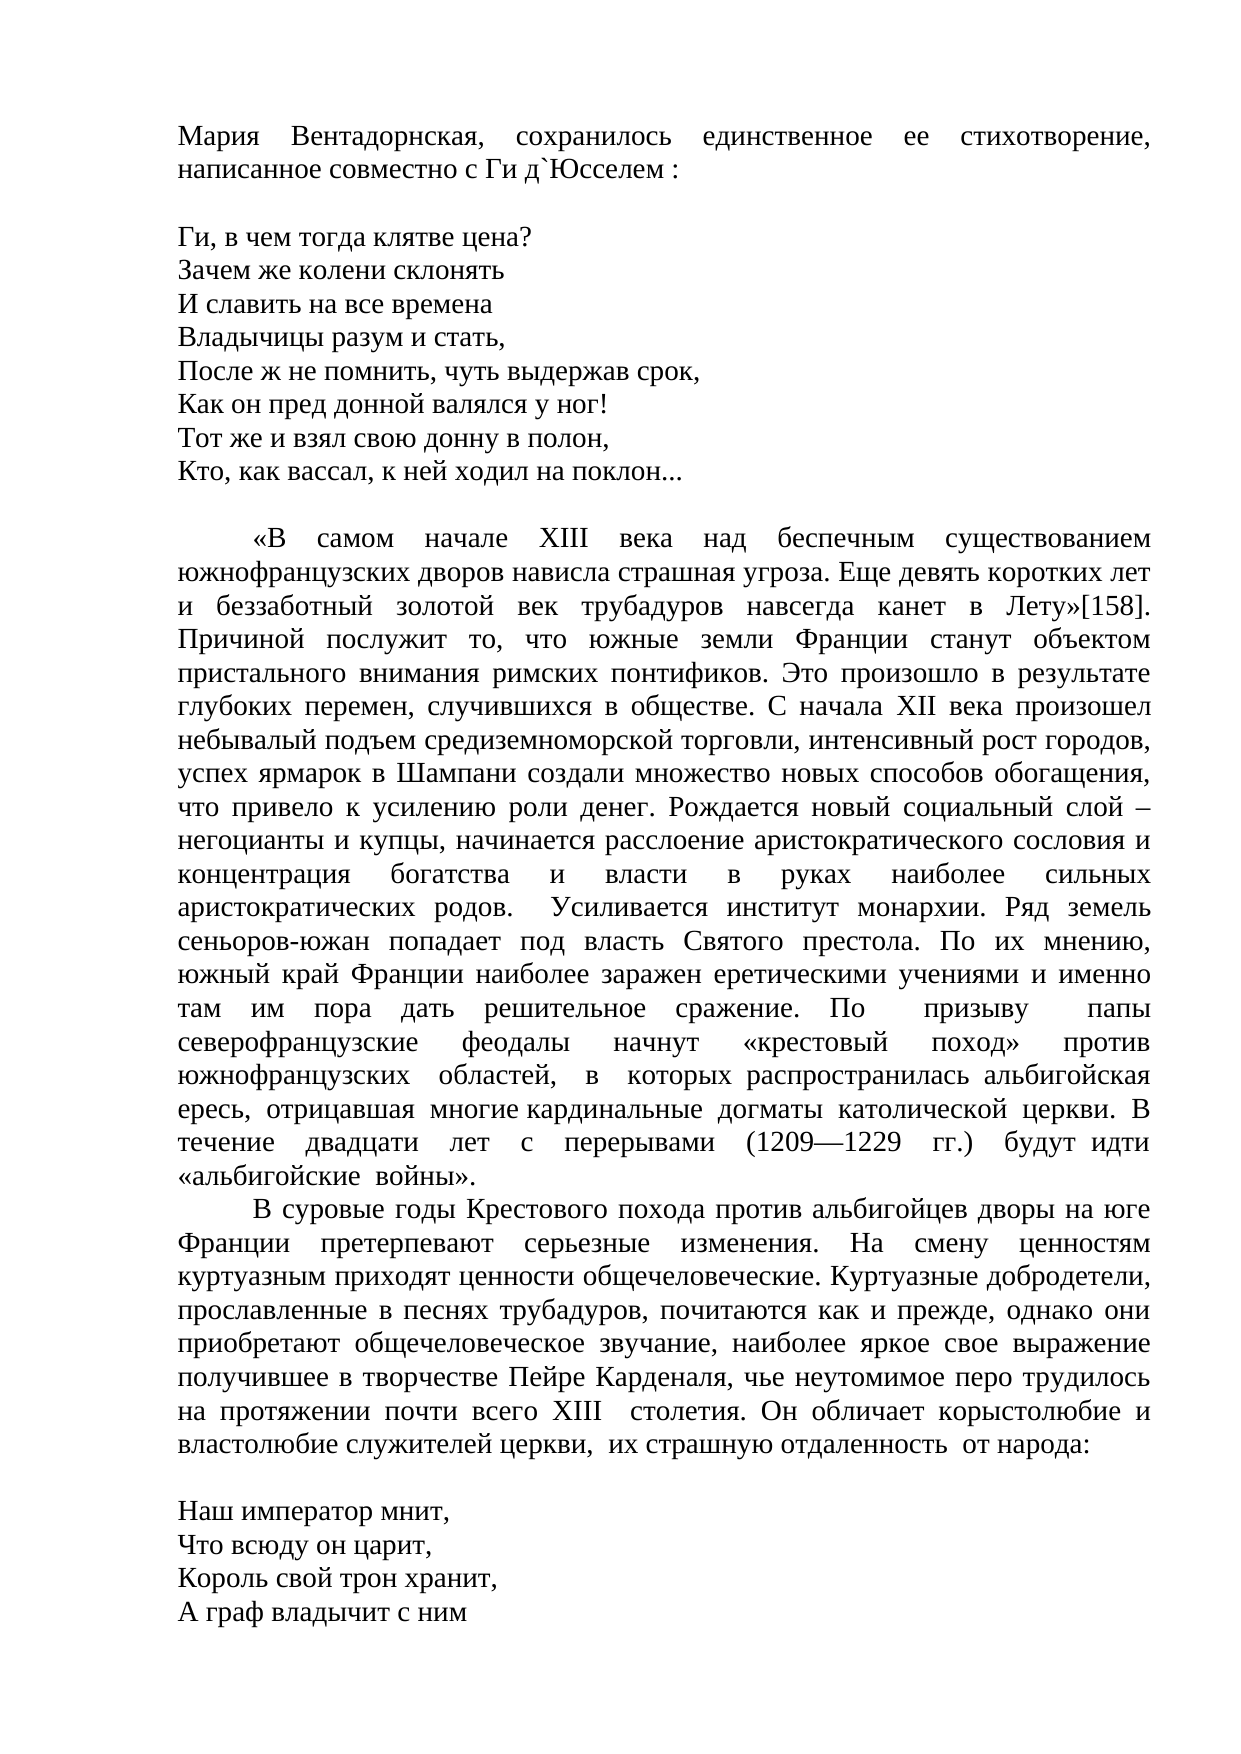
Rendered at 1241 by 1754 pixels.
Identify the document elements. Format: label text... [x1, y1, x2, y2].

text Зачем же колени склонять [177, 252, 1152, 286]
text Ги, в чем тогда клятве цена? [177, 219, 1152, 252]
text Владычицы разум и стать, [177, 319, 1152, 353]
text И славить на все времена [177, 286, 1152, 319]
text Наш император мнит, [177, 1493, 1152, 1527]
text После ж не помнить, чуть выдержав срок, [177, 353, 1152, 386]
text Король свой трон хранит, [177, 1560, 1152, 1594]
text В суровые годы Крестового похода против альбигойцев дворы на юге Франции претерпевают серьезные изменения. На смену ценностям куртуазным приходят ценности общечеловеческие. Куртуазные добродетели, прославленные в песнях трубадуров, почитаются как и прежде, однако они приобретают общечеловеческое звучание, наиболее яркое свое выражение получившее в творчестве Пейре Карденаля, чье неутомимое перо трудилось на протяжении почти всего XIII столетия. Он обличает корыстолюбие и властолюбие служителей церкви, их страшную отдаленность от народа: [177, 1191, 1152, 1460]
text Кто, как вассал, к ней ходил на поклон... [177, 453, 1152, 487]
text «В самом начале XIII века над беспечным существованием южнофранцузских дворов нависла страшная угроза. Еще девять коротких лет и беззаботный золотой век трубадуров навсегда канет в Лету»[158]. Причиной послужит то, что южные земли Франции станут объектом пристального внимания римских понтификов. Это произошло в результате глубоких перемен, случившихся в обществе. С начала XII века произошел небывалый подъем средиземноморской торговли, интенсивный рост городов, успех ярмарок в Шампани создали множество новых способов обогащения, что привело к усилению роли денег. Рождается новый социальный слой – негоцианты и купцы, начинается расслоение аристократического сословия и концентрация богатства и власти в руках наиболее сильных аристократических родов. Усиливается институт монархии. Ряд земель сеньоров-южан попадает под власть Святого престола. По их мнению, южный край Франции наиболее заражен еретическими учениями и именно там им пора дать решительное сражение. По призыву папы северофранцузские феодалы начнут «крестовый поход» против южнофранцузских областей, в которых распространилась альбигойская ересь, отрицавшая многие кардинальные догматы католической церкви. В течение двадцати лет с перерывами (1209—1229 гг.) будут идти «альбигойские войны». [177, 521, 1152, 1191]
text Что всюду он царит, [177, 1527, 1152, 1560]
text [177, 118, 1152, 185]
text Тот же и взял свою донну в полон, [177, 420, 1152, 453]
text Как он пред донной валялся у ног! [177, 386, 1152, 420]
text А граф владычит с ним [177, 1594, 1152, 1627]
